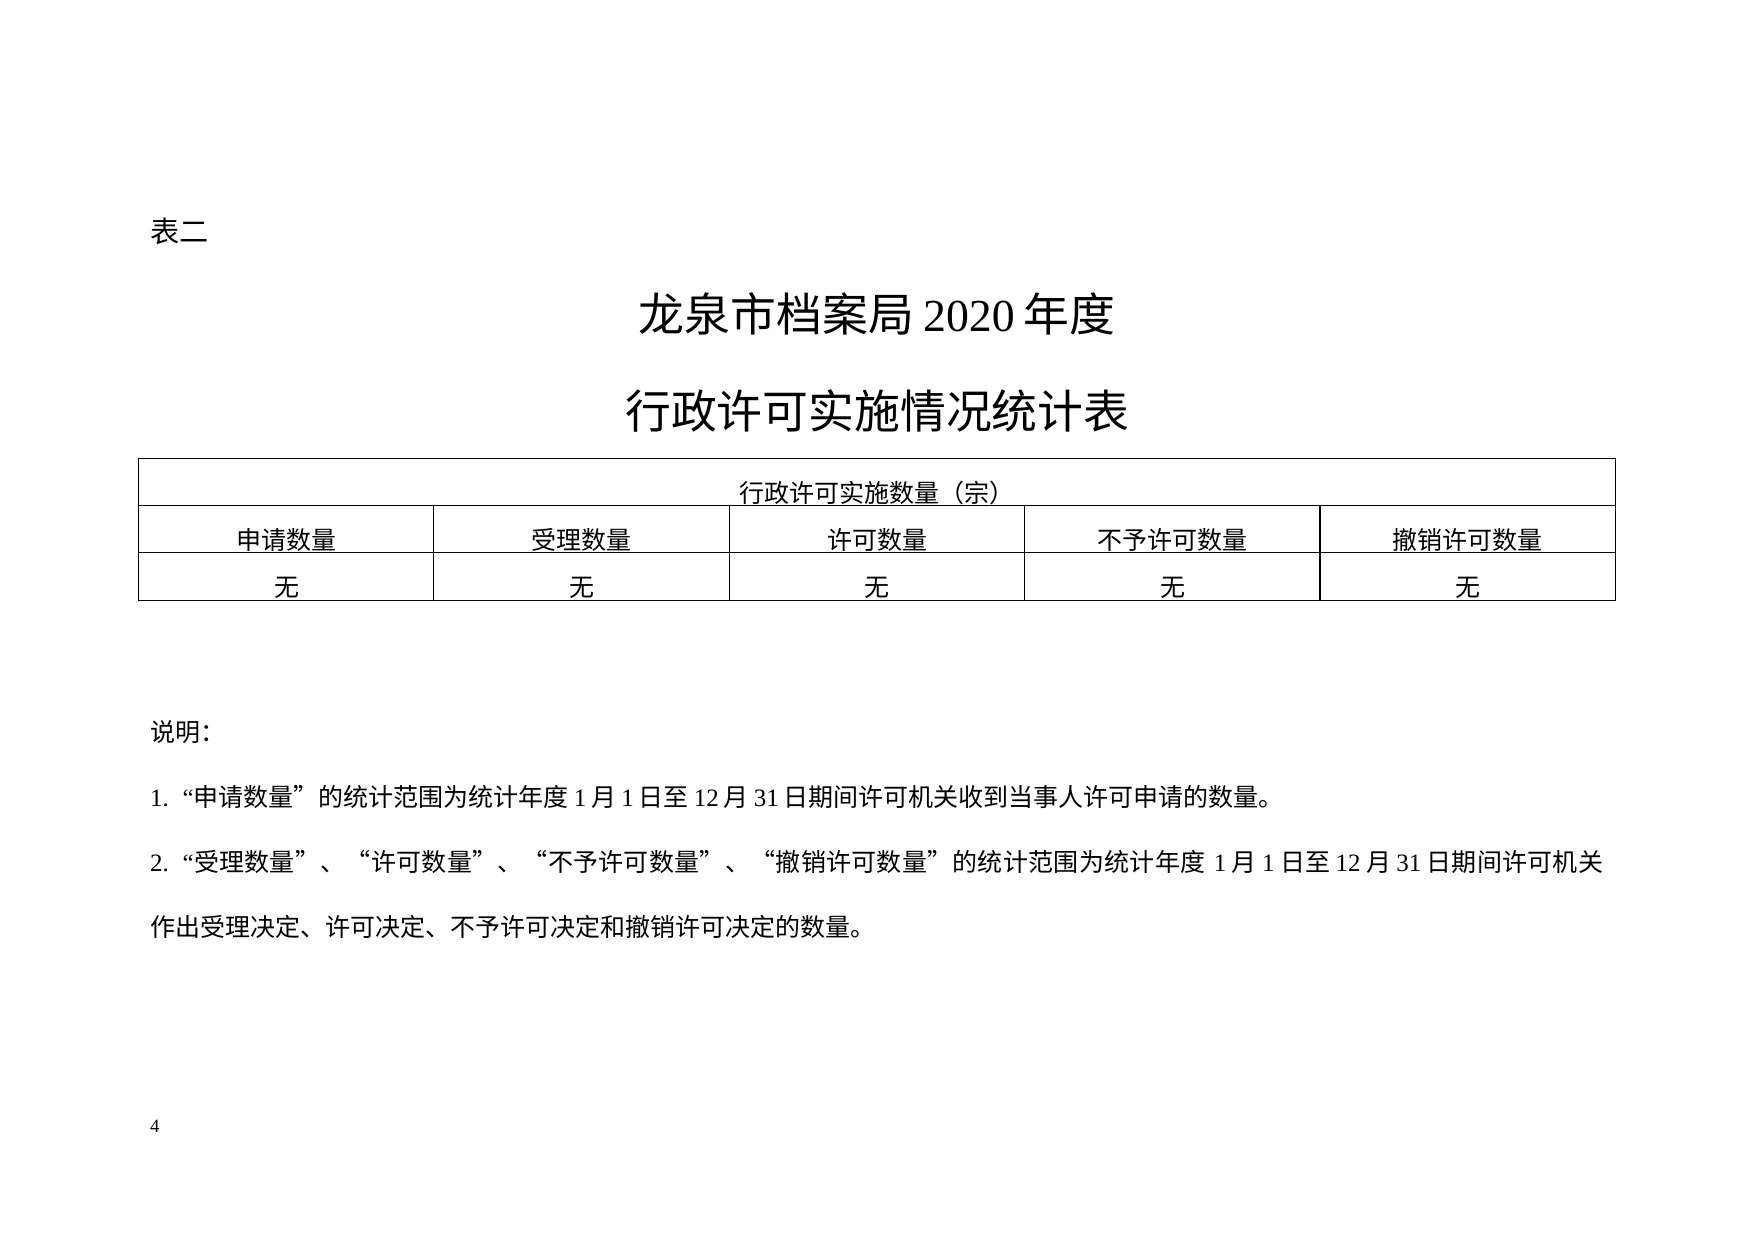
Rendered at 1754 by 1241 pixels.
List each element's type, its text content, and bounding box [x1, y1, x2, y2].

list 说明： [150, 698, 1604, 763]
list “受理数量”、“许可数量”、“不予许可数量”、“撤销许可数量”的统计范围为统计年度1月1日至12月31日期间许可机关作出受理决定、许可决定、不予许可决定和撤销许可决定的数量。 [150, 828, 1604, 958]
table_cell 无 [1025, 553, 1319, 599]
list 行政许可实施情况统计表 [150, 360, 1604, 458]
list “申请数量”的统计范围为统计年度1月1日至12月31日期间许可机关收到当事人许可申请的数量。 [150, 763, 1604, 828]
table_cell 许可数量 [730, 506, 1024, 552]
table_header 行政许可实施数量（宗） [139, 459, 1615, 505]
table_cell 无 [434, 553, 729, 599]
table_cell 申请数量 [139, 506, 433, 552]
list 龙泉市档案局2020年度 [150, 263, 1604, 360]
list 表二 [150, 198, 1604, 263]
table_cell 无 [1321, 553, 1615, 599]
table_cell 无 [730, 553, 1024, 599]
table_cell 撤销许可数量 [1321, 506, 1615, 552]
table_cell 无 [139, 553, 433, 599]
table_cell 受理数量 [434, 506, 729, 552]
table_cell 不予许可数量 [1025, 506, 1319, 552]
